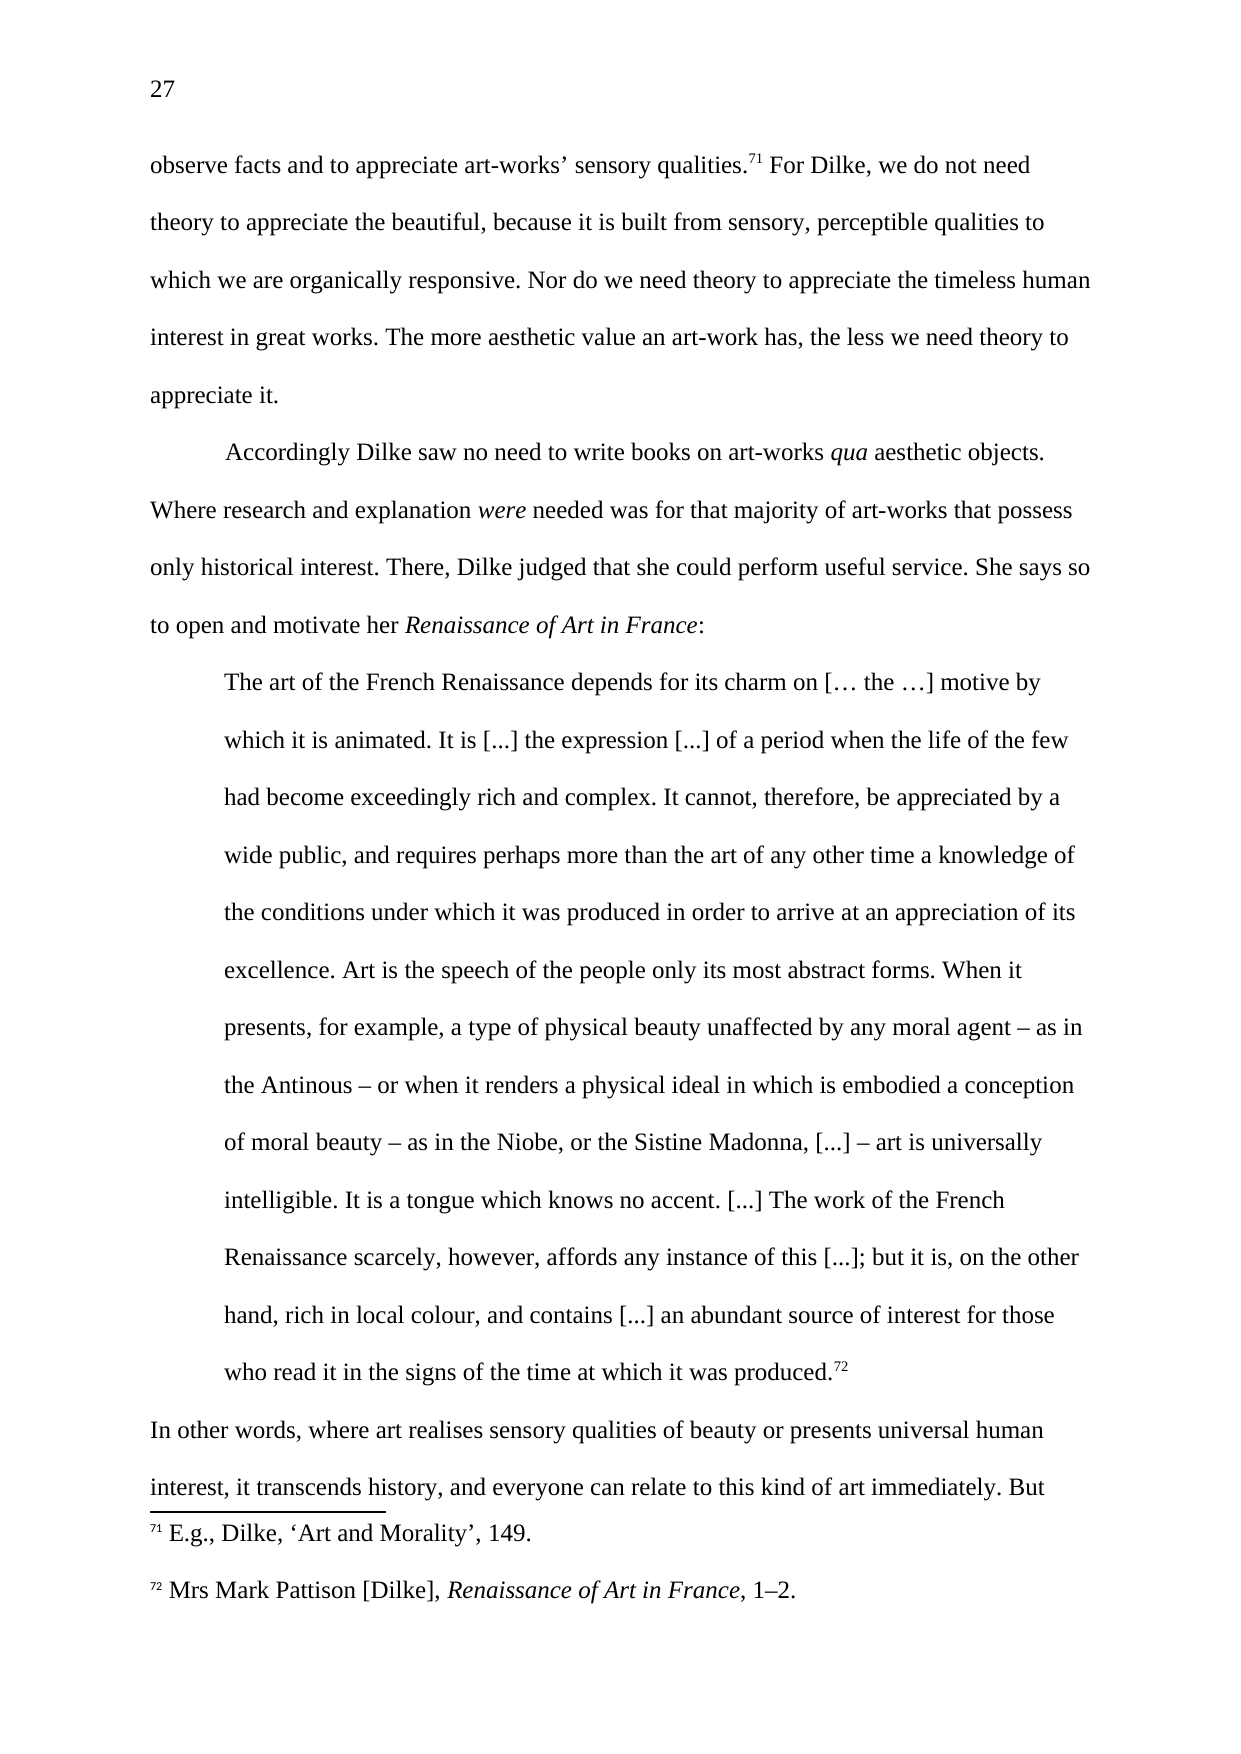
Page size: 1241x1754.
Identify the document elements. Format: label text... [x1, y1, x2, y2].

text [150, 150, 1096, 409]
text Accordingly Dilke saw no need to write books on art-works qua aesthetic objects. Where research and explanation were needed was for that majority of art-works that possess only historical interest. There, Dilke judged that she could perform useful service. She says so to open and motivate her Renaissance of Art in France: [150, 437, 1096, 639]
text The art of the French Renaissance depends for its charm on [… the …] motive by which it is animated. It is [...] the expression [...] of a period when the life of the few had become exceedingly rich and complex. It cannot, therefore, be appreciated by a wide public, and requires perhaps more than the art of any other time a knowledge of the conditions under which it was produced in order to arrive at an appreciation of its excellence. Art is the speech of the people only its most abstract forms. When it presents, for example, a type of physical beauty unaffected by any moral agent – as in the Antinous – or when it renders a physical ideal in which is embodied a conception of moral beauty – as in the Niobe, or the Sistine Madonna, [...] – art is universally intelligible. It is a tongue which knows no accent. [...] The work of the French Renaissance scarcely, however, affords any instance of this [...]; but it is, on the other hand, rich in local colour, and contains [...] an abundant source of interest for those who read it in the signs of the time at which it was produced. [224, 667, 1096, 1386]
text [150, 1415, 1096, 1501]
